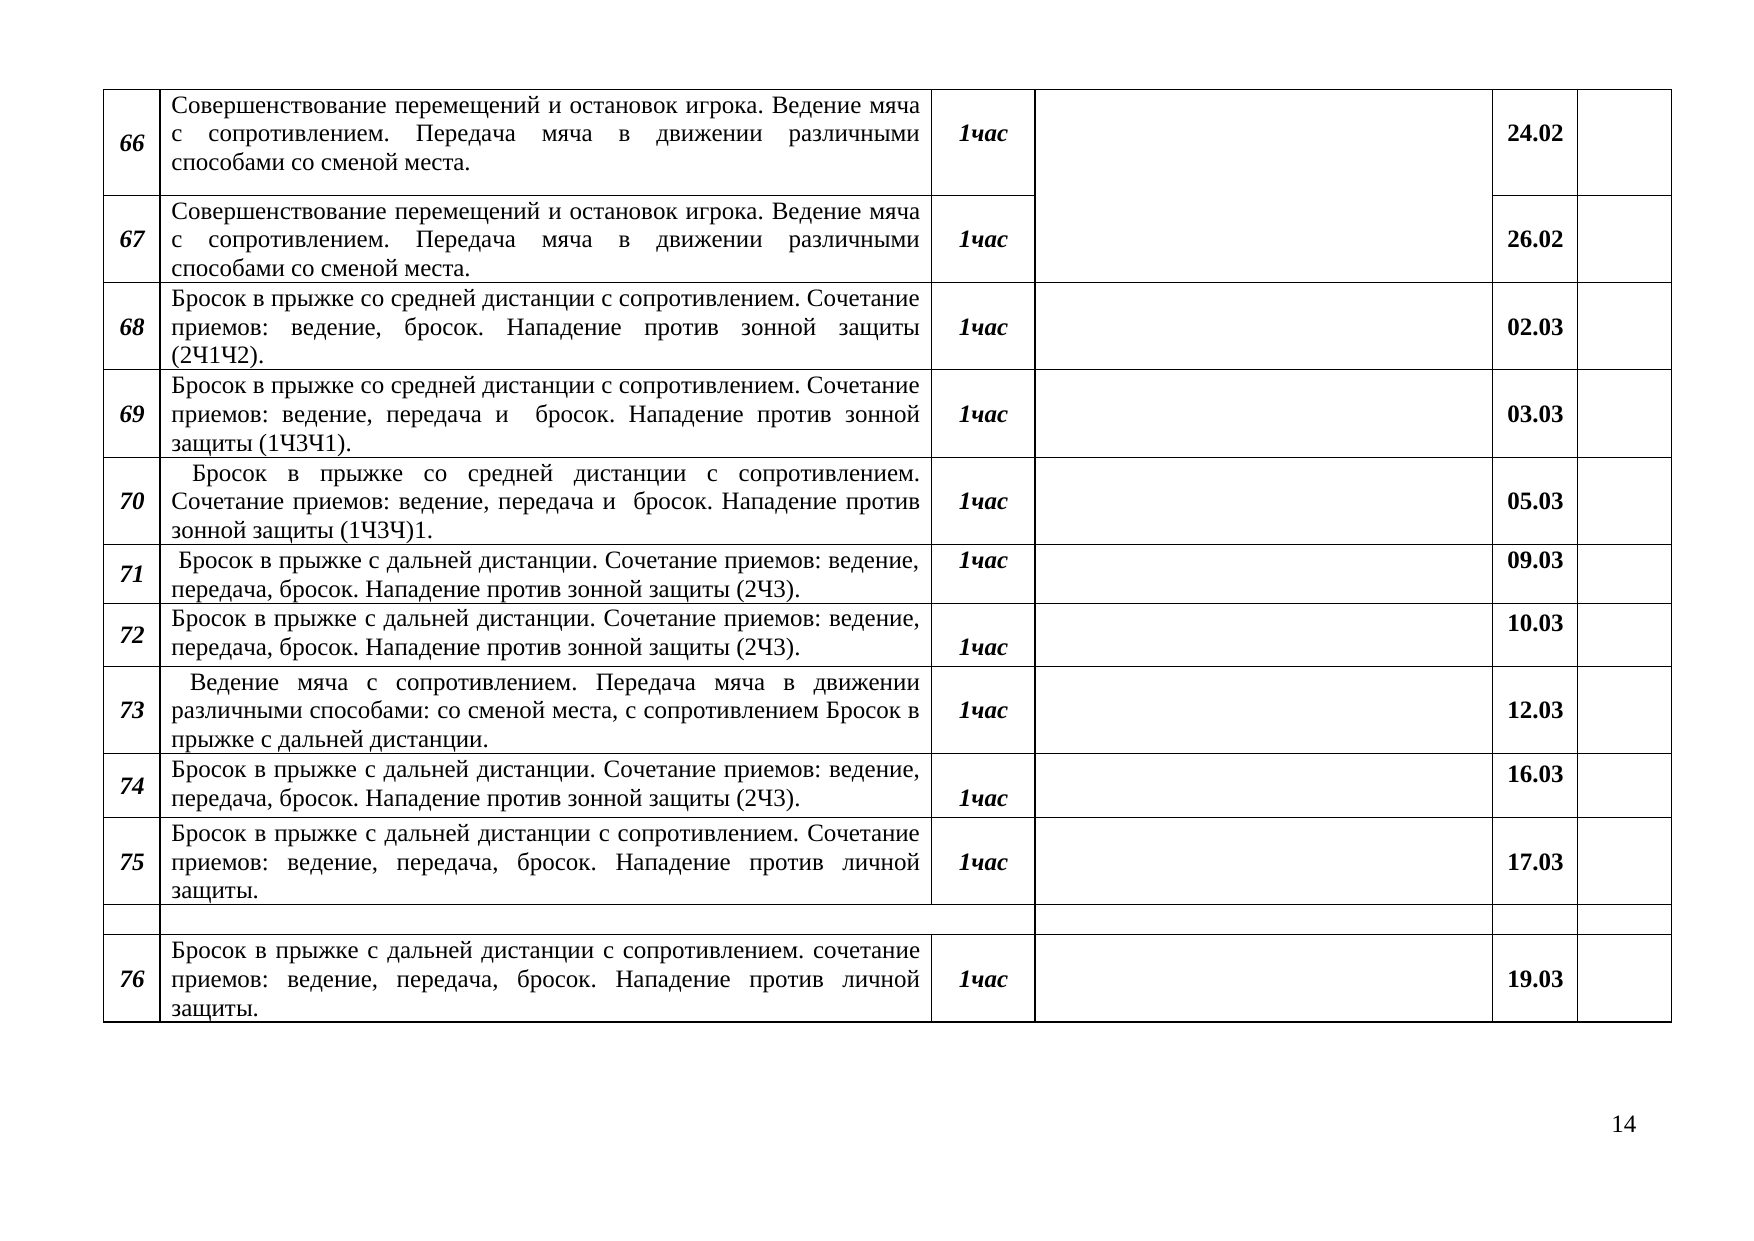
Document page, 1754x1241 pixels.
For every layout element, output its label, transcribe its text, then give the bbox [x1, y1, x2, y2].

table_cell 1час [932, 370, 1034, 457]
table_cell 12.03 [1493, 667, 1577, 753]
table_cell [1578, 754, 1671, 817]
table_cell [1578, 458, 1671, 544]
table_cell Совершенствование перемещений и остановок игрока. Ведение мяча с сопротивлением. Передача мяча в движении различными способами со сменой места. [161, 196, 931, 282]
table_cell 10.03 [1493, 604, 1577, 666]
table_cell 1час [932, 545, 1034, 602]
table_cell [1036, 604, 1492, 666]
table_cell 1час [932, 196, 1034, 282]
table_cell 75 [104, 818, 159, 904]
table_cell 19.03 [1493, 935, 1577, 1021]
table_cell 68 [104, 283, 159, 369]
table_cell Ведение мяча с сопротивлением. Передача мяча в движении различными способами: со сменой места, с сопротивлением Бросок в прыжке с дальней дистанции. [161, 667, 931, 753]
table_cell 1час [932, 667, 1034, 753]
table_cell 1час [932, 935, 1034, 1021]
table_cell 1час [932, 90, 1034, 195]
table_cell [104, 905, 159, 934]
table_cell 02.03 [1493, 283, 1577, 369]
table_cell 16.03 [1493, 754, 1577, 817]
table_cell 09.03 [1493, 545, 1577, 602]
table_cell 1час [932, 818, 1034, 904]
table_cell [1578, 90, 1671, 195]
table_cell Бросок в прыжке с дальней дистанции. Сочетание приемов: ведение, передача, бросок. Нападение против зонной защиты (2Ч3). [161, 754, 931, 817]
table_cell 73 [104, 667, 159, 753]
table_cell 70 [104, 458, 159, 544]
table_cell [1578, 283, 1671, 369]
table_cell 76 [104, 935, 159, 1021]
table_cell [1578, 604, 1671, 666]
table_cell 67 [104, 196, 159, 282]
table_cell [1036, 283, 1492, 369]
table_cell 1час [932, 604, 1034, 666]
table_cell [1578, 370, 1671, 457]
table_cell [1578, 905, 1671, 934]
table_cell [1036, 818, 1492, 904]
table_cell [1036, 370, 1492, 457]
table_cell Бросок в прыжке с дальней дистанции с сопротивлением. Сочетание приемов: ведение, передача, бросок. Нападение против личной защиты. [161, 818, 931, 904]
table_cell [1036, 754, 1492, 817]
table_cell 74 [104, 754, 159, 817]
table_cell 69 [104, 370, 159, 457]
table_cell 72 [104, 604, 159, 666]
table_cell [161, 905, 1034, 934]
table_cell 66 [104, 90, 159, 195]
table_cell [1036, 545, 1492, 602]
table_cell 05.03 [1493, 458, 1577, 544]
table_cell 03.03 [1493, 370, 1577, 457]
table_cell 17.03 [1493, 818, 1577, 904]
table_cell [1578, 818, 1671, 904]
table_cell 1час [932, 283, 1034, 369]
table_cell Бросок в прыжке со средней дистанции с сопротивлением. Сочетание приемов: ведение, передача и бросок. Нападение против зонной защиты (1Ч3Ч)1. [161, 458, 931, 544]
table_cell [1578, 545, 1671, 602]
table_cell 1час [932, 458, 1034, 544]
table_cell 71 [104, 545, 159, 602]
table_cell [1036, 458, 1492, 544]
table_cell 24.02 [1493, 90, 1577, 195]
table_cell [1578, 667, 1671, 753]
table_cell Бросок в прыжке со средней дистанции с сопротивлением. Сочетание приемов: ведение, передача и бросок. Нападение против зонной защиты (1Ч3Ч1). [161, 370, 931, 457]
table_cell 1час [932, 754, 1034, 817]
table_cell [1036, 935, 1492, 1021]
table_cell [1578, 935, 1671, 1021]
table_cell [1036, 667, 1492, 753]
table_cell Бросок в прыжке со средней дистанции с сопротивлением. Сочетание приемов: ведение, бросок. Нападение против зонной защиты (2Ч1Ч2). [161, 283, 931, 369]
table_cell [1493, 905, 1577, 934]
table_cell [161, 90, 931, 195]
table_cell [1036, 905, 1492, 934]
table_cell [1578, 196, 1671, 282]
table_cell 26.02 [1493, 196, 1577, 282]
table_cell Бросок в прыжке с дальней дистанции с сопротивлением. сочетание приемов: ведение, передача, бросок. Нападение против личной защиты. [161, 935, 931, 1021]
table_cell Бросок в прыжке с дальней дистанции. Сочетание приемов: ведение, передача, бросок. Нападение против зонной защиты (2Ч3). [161, 604, 931, 666]
table_cell Бросок в прыжке с дальней дистанции. Сочетание приемов: ведение, передача, бросок. Нападение против зонной защиты (2Ч3). [161, 545, 931, 602]
